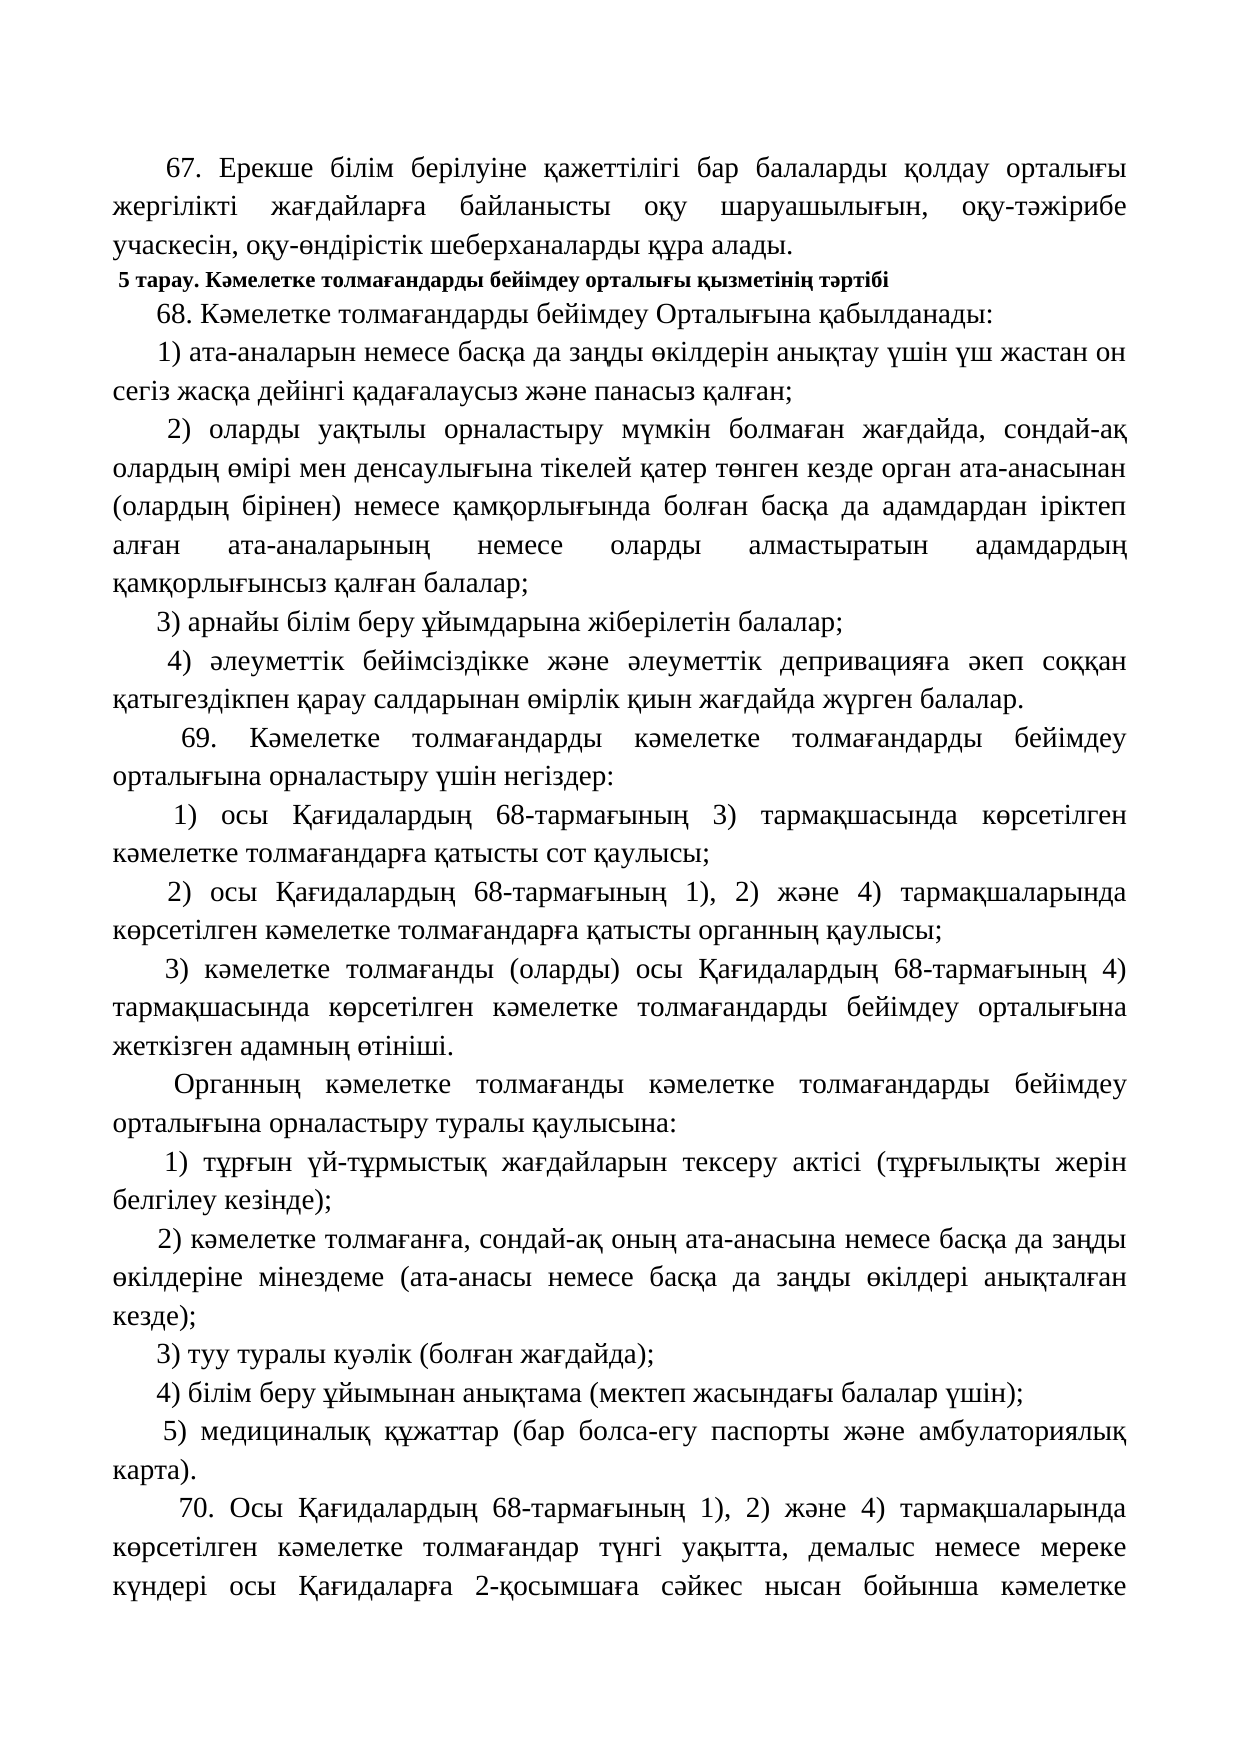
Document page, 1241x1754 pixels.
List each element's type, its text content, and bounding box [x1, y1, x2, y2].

text 1) ата-аналарын немесе басқа да заңды өкiлдерiн анықтау үшiн үш жастан он сегiз жасқа дейiнгi қадағалаусыз және панасыз қалған; [112, 334, 1128, 406]
text 3) арнайы білім беру ұйымдарына жіберілетін балалар; [112, 604, 1128, 638]
text Органның кәмелетке толмағанды кәмелетке толмағандарды бейімдеу орталығына орналастыру туралы қаулысына: [112, 1067, 1128, 1139]
text 2) кәмелетке толмағанға, сондай-ақ оның ата-анасына немесе басқа да заңды өкілдеріне мінездеме (ата-анасы немесе басқа да заңды өкілдері анықталған кезде); [112, 1221, 1128, 1331]
text 69. Кәмелетке толмағандарды кәмелетке толмағандарды бейімдеу орталығына орналастыру үшін негіздер: [112, 720, 1128, 792]
text 3) туу туралы куәлік (болған жағдайда); [112, 1336, 1128, 1370]
text 2) оларды уақтылы орналастыру мүмкін болмаған жағдайда, сондай-ақ олардың өмірі мен денсаулығына тікелей қатер төнген кезде орган ата-анасынан (олардың бірінен) немесе қамқорлығында болған басқа да адамдардан іріктеп алған ата-аналарының немесе оларды алмастыратын адамдардың қамқорлығынсыз қалған балалар; [112, 411, 1128, 599]
text 1) осы Қағидалардың 68-тармағының 3) тармақшасында көрсетілген кәмелетке толмағандарға қатысты сот қаулысы; [112, 797, 1128, 869]
text 68. Кәмелетке толмағандарды бейімдеу Орталығына қабылданады: [112, 296, 1128, 329]
text 3) кәмелетке толмағанды (оларды) осы Қағидалардың 68-тармағының 4) тармақшасында көрсетілген кәмелетке толмағандарды бейімдеу орталығына жеткізген адамның өтініші. [112, 951, 1128, 1062]
text 5 тарау. Кәмелетке толмағандарды бейімдеу орталығы қызметінің тәртібі [112, 266, 1128, 292]
text 67. Ерекше білім берілуіне қажеттілігі бар балаларды қолдау орталығы жергілікті жағдайларға байланысты оқу шаруашылығын, оқу-тәжірибе учаскесін, оқу-өндірістік шеберханаларды құра алады. [112, 150, 1128, 261]
text 4) әлеуметтік бейімсіздікке және әлеуметтік депривацияға әкеп соққан қатыгездікпен қарау салдарынан өмірлік қиын жағдайда жүрген балалар. [112, 643, 1128, 715]
text 5) медициналық құжаттар (бар болса-егу паспорты және амбулаториялық карта). [112, 1413, 1128, 1486]
text 1) тұрғын үй-тұрмыстық жағдайларын тексеру актісі (тұрғылықты жерін белгілеу кезінде); [112, 1144, 1128, 1216]
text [112, 1491, 1128, 1601]
text 4) білім беру ұйымынан анықтама (мектеп жасындағы балалар үшін); [112, 1375, 1128, 1408]
text 2) осы Қағидалардың 68-тармағының 1), 2) және 4) тармақшаларында көрсетілген кәмелетке толмағандарға қатысты органның қаулысы; [112, 874, 1128, 946]
